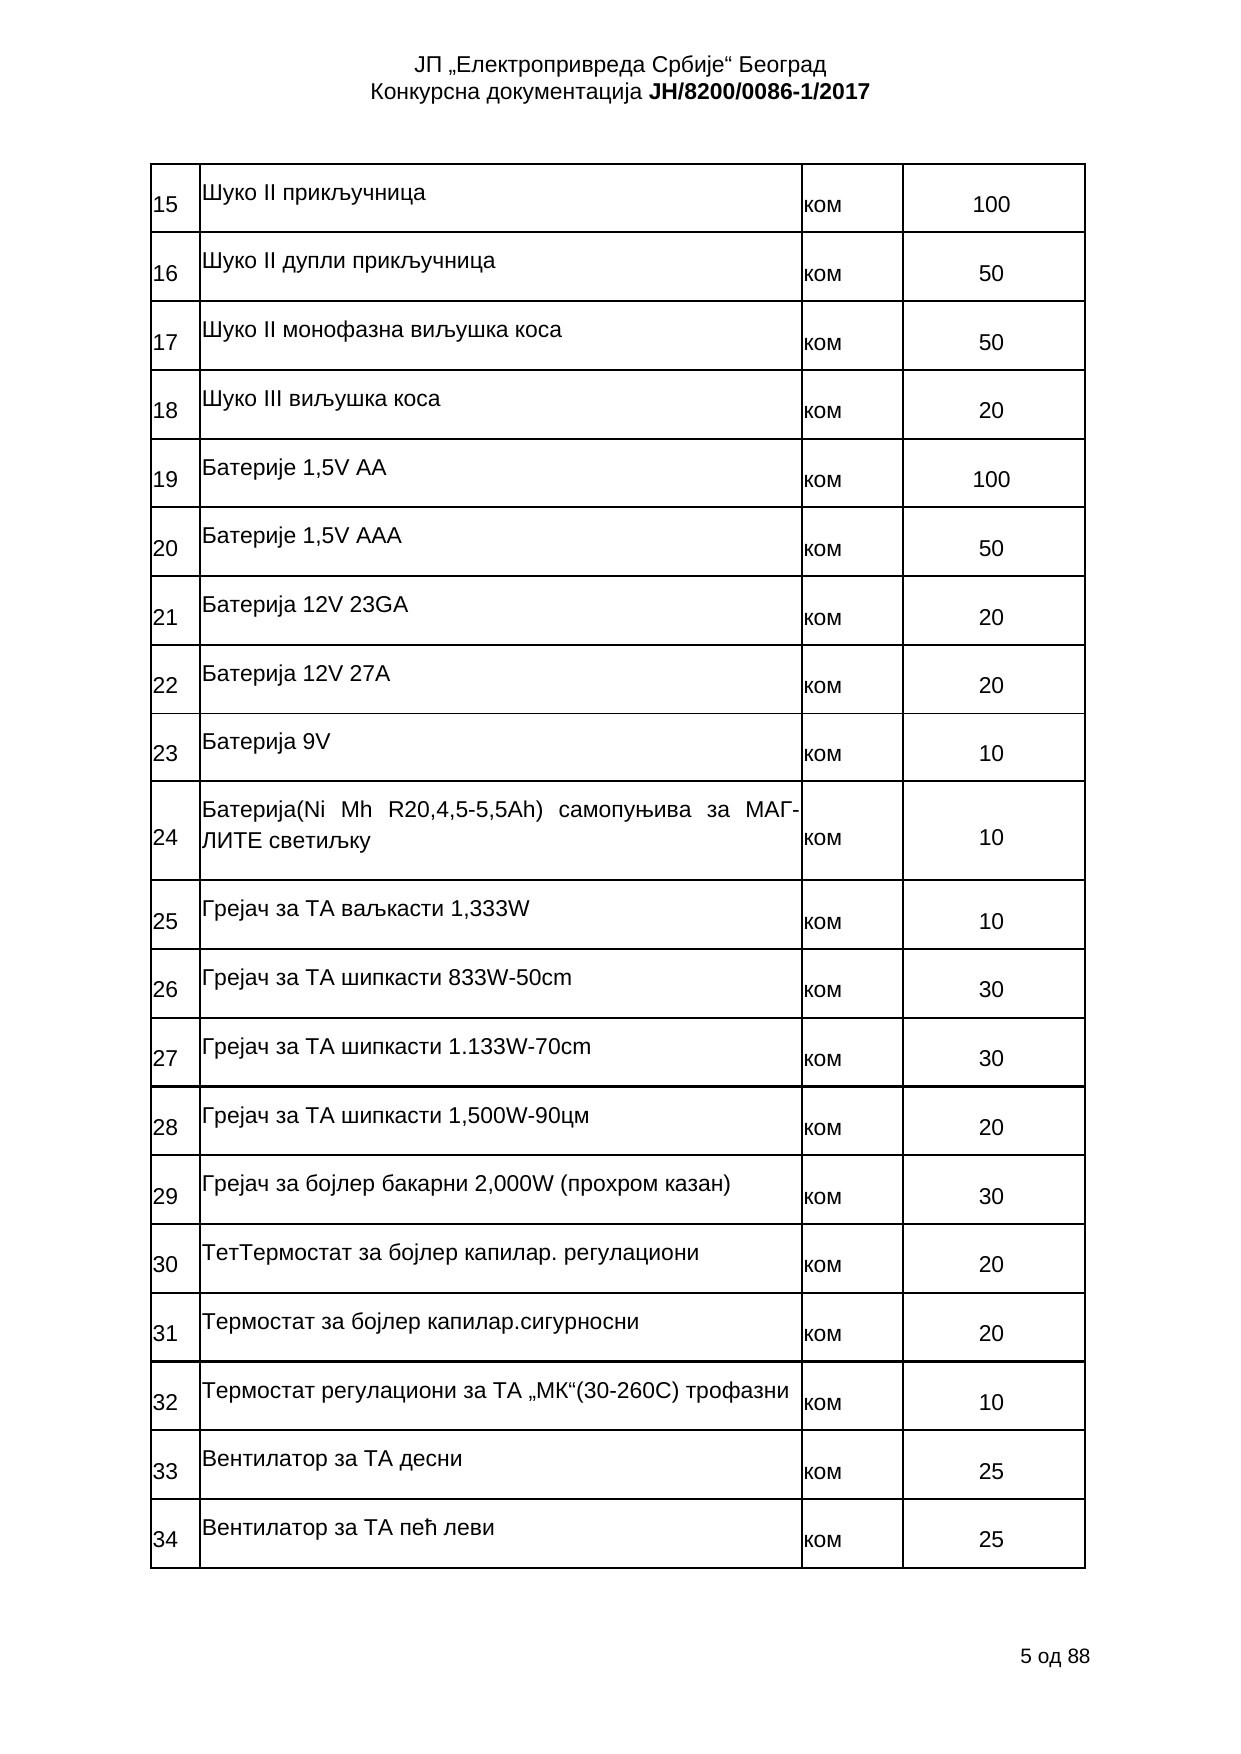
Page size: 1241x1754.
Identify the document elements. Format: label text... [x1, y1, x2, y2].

table_cell 100 [904, 165, 1084, 231]
table_cell 27 [152, 1019, 199, 1085]
table_cell 10 [904, 782, 1084, 879]
table_cell Грејач за ТА ваљкасти 1,333W [201, 881, 801, 948]
table_cell 28 [152, 1088, 199, 1154]
table_cell ком [803, 881, 902, 948]
table_cell Грејач за бојлер бакарни 2,000W (прохром казан) [201, 1156, 801, 1223]
table_cell 18 [152, 371, 199, 437]
table_cell 31 [152, 1294, 199, 1360]
table_cell 34 [152, 1500, 199, 1567]
table_cell 50 [904, 233, 1084, 300]
table_cell 30 [904, 950, 1084, 1017]
table_cell 20 [904, 1088, 1084, 1154]
table_cell 20 [904, 646, 1084, 712]
table_cell 26 [152, 950, 199, 1017]
table_cell 32 [152, 1363, 199, 1429]
table_cell 30 [904, 1019, 1084, 1085]
table_cell 100 [904, 440, 1084, 506]
table_cell Вентилатор за ТА пећ леви [201, 1500, 801, 1567]
table_cell Батерија 12V 23GА [201, 577, 801, 644]
table_cell Шуко II прикључница [201, 165, 801, 231]
table_cell 29 [152, 1156, 199, 1223]
table_cell 25 [904, 1431, 1084, 1498]
table_cell ком [803, 782, 902, 879]
table_cell ком [803, 440, 902, 506]
table_cell 10 [904, 1363, 1084, 1429]
table_cell Батерије 1,5V АА [201, 440, 801, 506]
table_cell 10 [904, 714, 1084, 780]
table_cell Вентилатор за ТА десни [201, 1431, 801, 1498]
table_cell ком [803, 1088, 902, 1154]
table_cell 20 [904, 371, 1084, 437]
table_cell 30 [904, 1156, 1084, 1223]
table_cell ком [803, 1294, 902, 1360]
table_cell 16 [152, 233, 199, 300]
table_cell ком [803, 508, 902, 575]
table_cell ком [803, 1225, 902, 1292]
table_cell ком [803, 371, 902, 437]
table_cell 21 [152, 577, 199, 644]
table_cell Батерије 1,5V ААА [201, 508, 801, 575]
table_cell 50 [904, 508, 1084, 575]
table_cell ком [803, 577, 902, 644]
table_cell ком [803, 714, 902, 780]
table_cell 33 [152, 1431, 199, 1498]
table_cell 23 [152, 714, 199, 780]
table_cell ком [803, 233, 902, 300]
table_cell Шуко II монофазна виљушка коса [201, 302, 801, 369]
table_cell 24 [152, 782, 199, 879]
table_cell 20 [904, 1225, 1084, 1292]
table_cell Грејач за ТА шипкасти 1,500W-90цм [201, 1088, 801, 1154]
table_cell 19 [152, 440, 199, 506]
table_cell 17 [152, 302, 199, 369]
table_cell 20 [152, 508, 199, 575]
table_cell ком [803, 302, 902, 369]
table_cell Термостат за бојлер капилар.сигурносни [201, 1294, 801, 1360]
table_cell 25 [152, 881, 199, 948]
table_cell Шуко III виљушка коса [201, 371, 801, 437]
table_cell 25 [904, 1500, 1084, 1567]
table_cell Шуко II дупли прикључница [201, 233, 801, 300]
table_cell ком [803, 950, 902, 1017]
table_cell 10 [904, 881, 1084, 948]
table_cell 15 [152, 165, 199, 231]
table_cell ком [803, 1431, 902, 1498]
table_cell ком [803, 646, 902, 712]
table_cell 30 [152, 1225, 199, 1292]
table_cell Грејач за ТА шипкасти 1.133W-70cm [201, 1019, 801, 1085]
table_cell ком [803, 1019, 902, 1085]
table_cell ком [803, 1363, 902, 1429]
table_cell Грејач за ТА шипкасти 833W-50cm [201, 950, 801, 1017]
table_cell ком [803, 165, 902, 231]
table_cell 50 [904, 302, 1084, 369]
table_cell Батерија 9V [201, 714, 801, 780]
table_cell ТетТермостат за бојлер капилар. регулациони [201, 1225, 801, 1292]
table_cell 20 [904, 1294, 1084, 1360]
table_cell ком [803, 1156, 902, 1223]
table_cell Термостат регулациони за ТА „МК“(30-260C) трофазни [201, 1363, 801, 1429]
table_cell Батерија(Ni Mh R20,4,5-5,5Ah) самопуњива за МАГ-ЛИТЕ светиљку [201, 782, 801, 879]
table_cell 22 [152, 646, 199, 712]
table_cell 20 [904, 577, 1084, 644]
table_cell ком [803, 1500, 902, 1567]
table_cell Батерија 12V 27А [201, 646, 801, 712]
